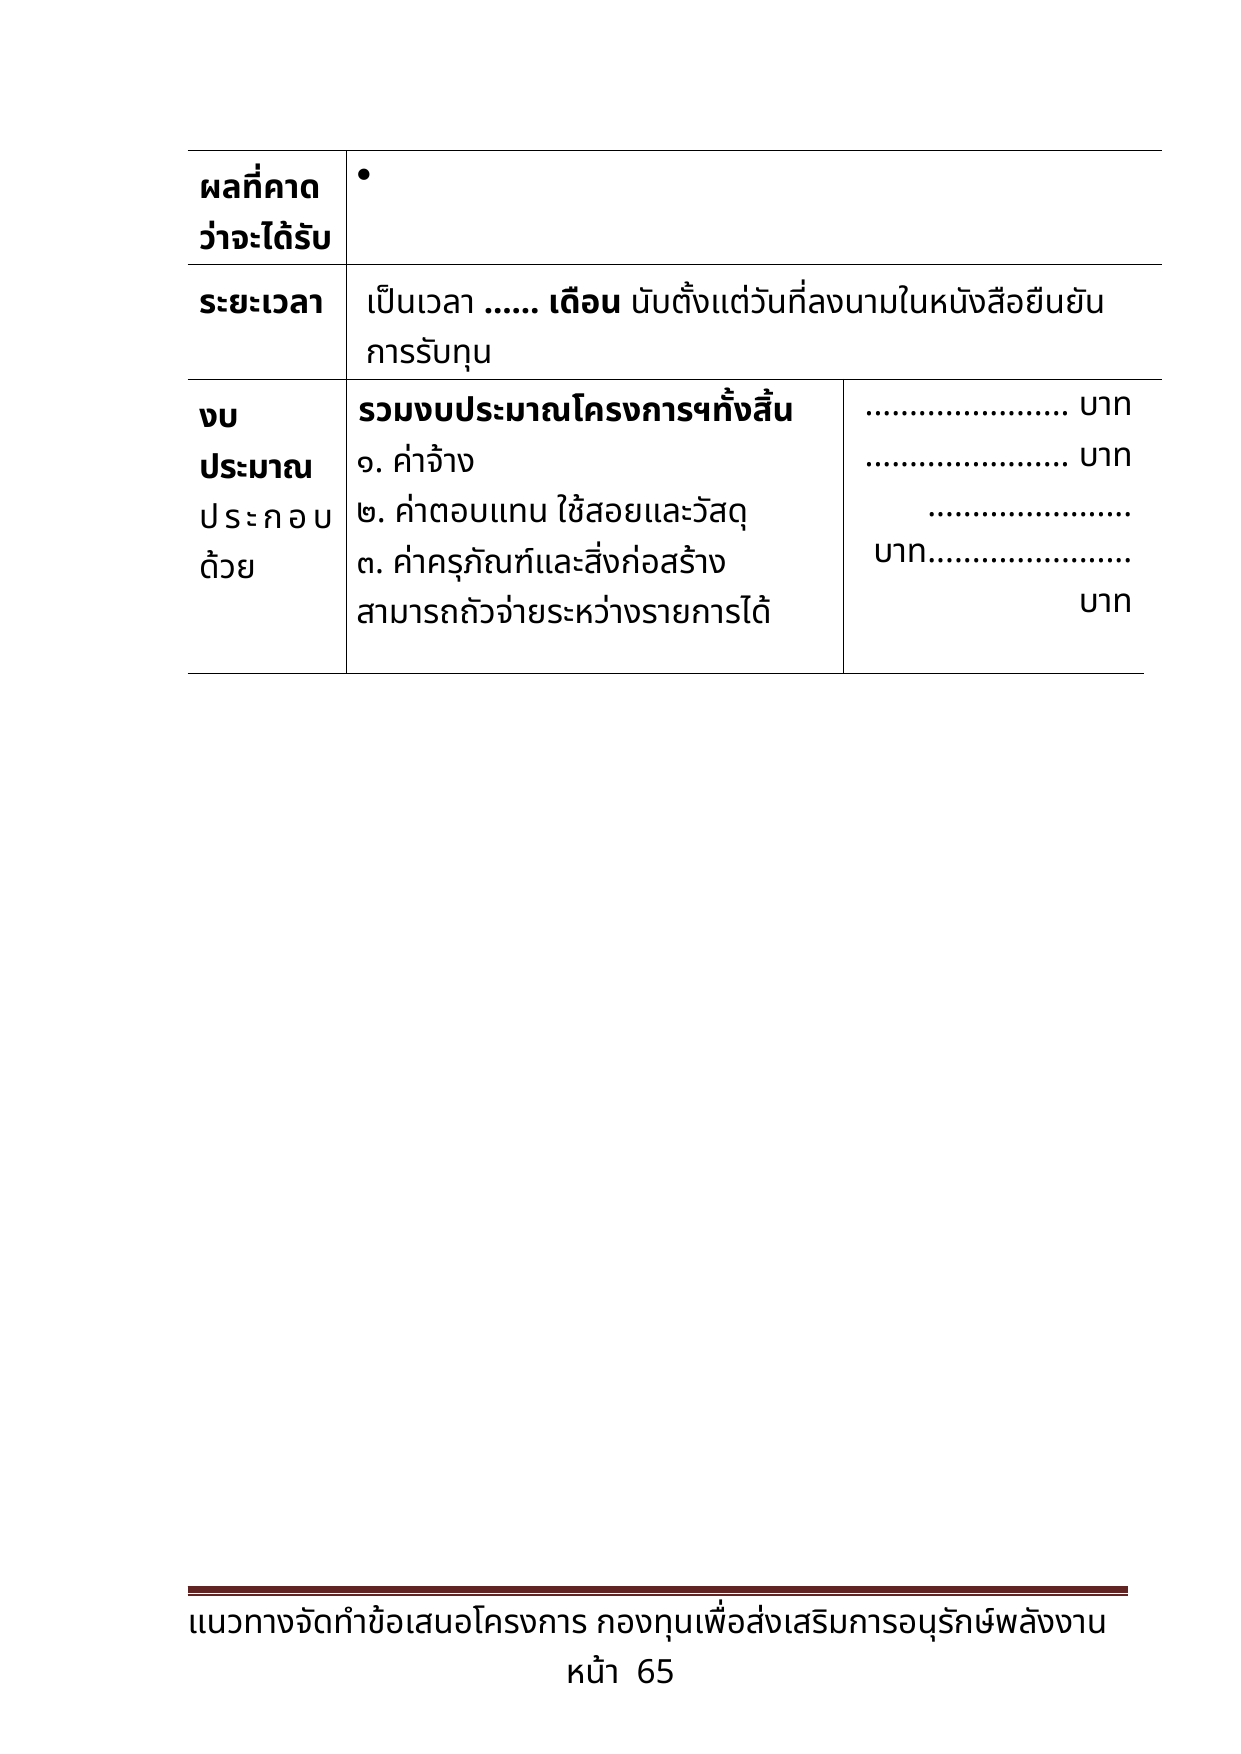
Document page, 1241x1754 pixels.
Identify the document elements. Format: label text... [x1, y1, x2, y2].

table_cell เป็นเวลา …… เดือน นับตั้งแต่วันที่ลงนามในหนังสือยืนยันการรับทุน [347, 265, 1162, 379]
table_cell ระยะเวลา [188, 265, 346, 379]
table_cell รวมงบประมาณโครงการฯทั้งสิ้น ๑. ค่าจ้าง ๒. ค่าตอบแทน ใช้สอยและวัสดุ ๓. ค่าครุภัณฑ์และสิ่งก่อสร้าง สามารถถัวจ่ายระหว่างรายการได้ [347, 380, 843, 673]
table_cell ผลที่คาด ว่าจะได้รับ [188, 151, 346, 264]
table_cell ....................... บาท ....................... บาท ....................... บาท....................... บาท [844, 380, 1144, 673]
table_cell [347, 151, 1162, 264]
table_cell งบประมาณ ประกอบด้วย [188, 380, 346, 673]
